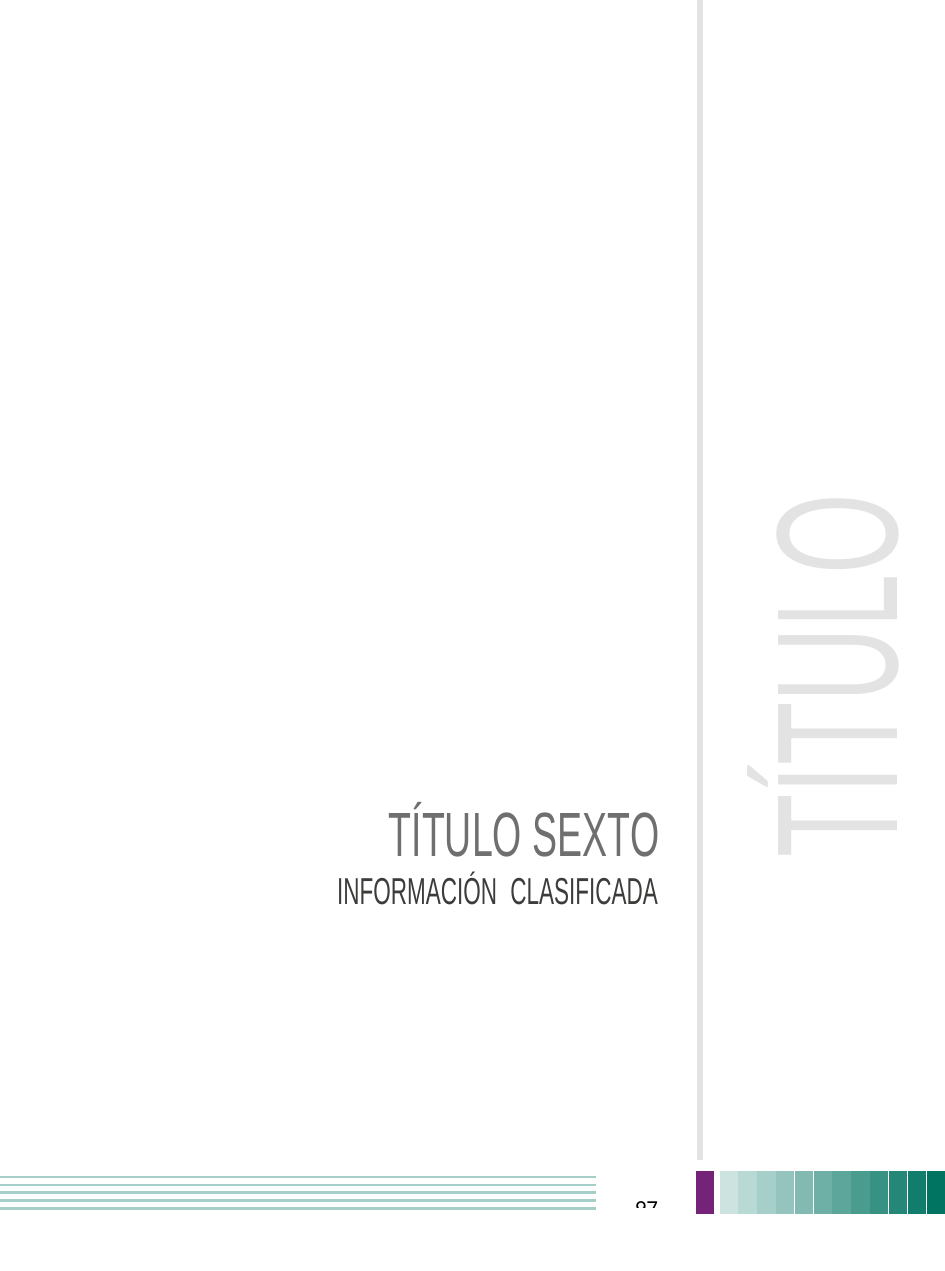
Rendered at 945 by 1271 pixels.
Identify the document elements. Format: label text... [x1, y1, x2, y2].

subtitle INFORMACIÓN CLASIFICADA [337, 870, 945, 913]
subtitle TÍTULO SEXTO [388, 798, 945, 870]
